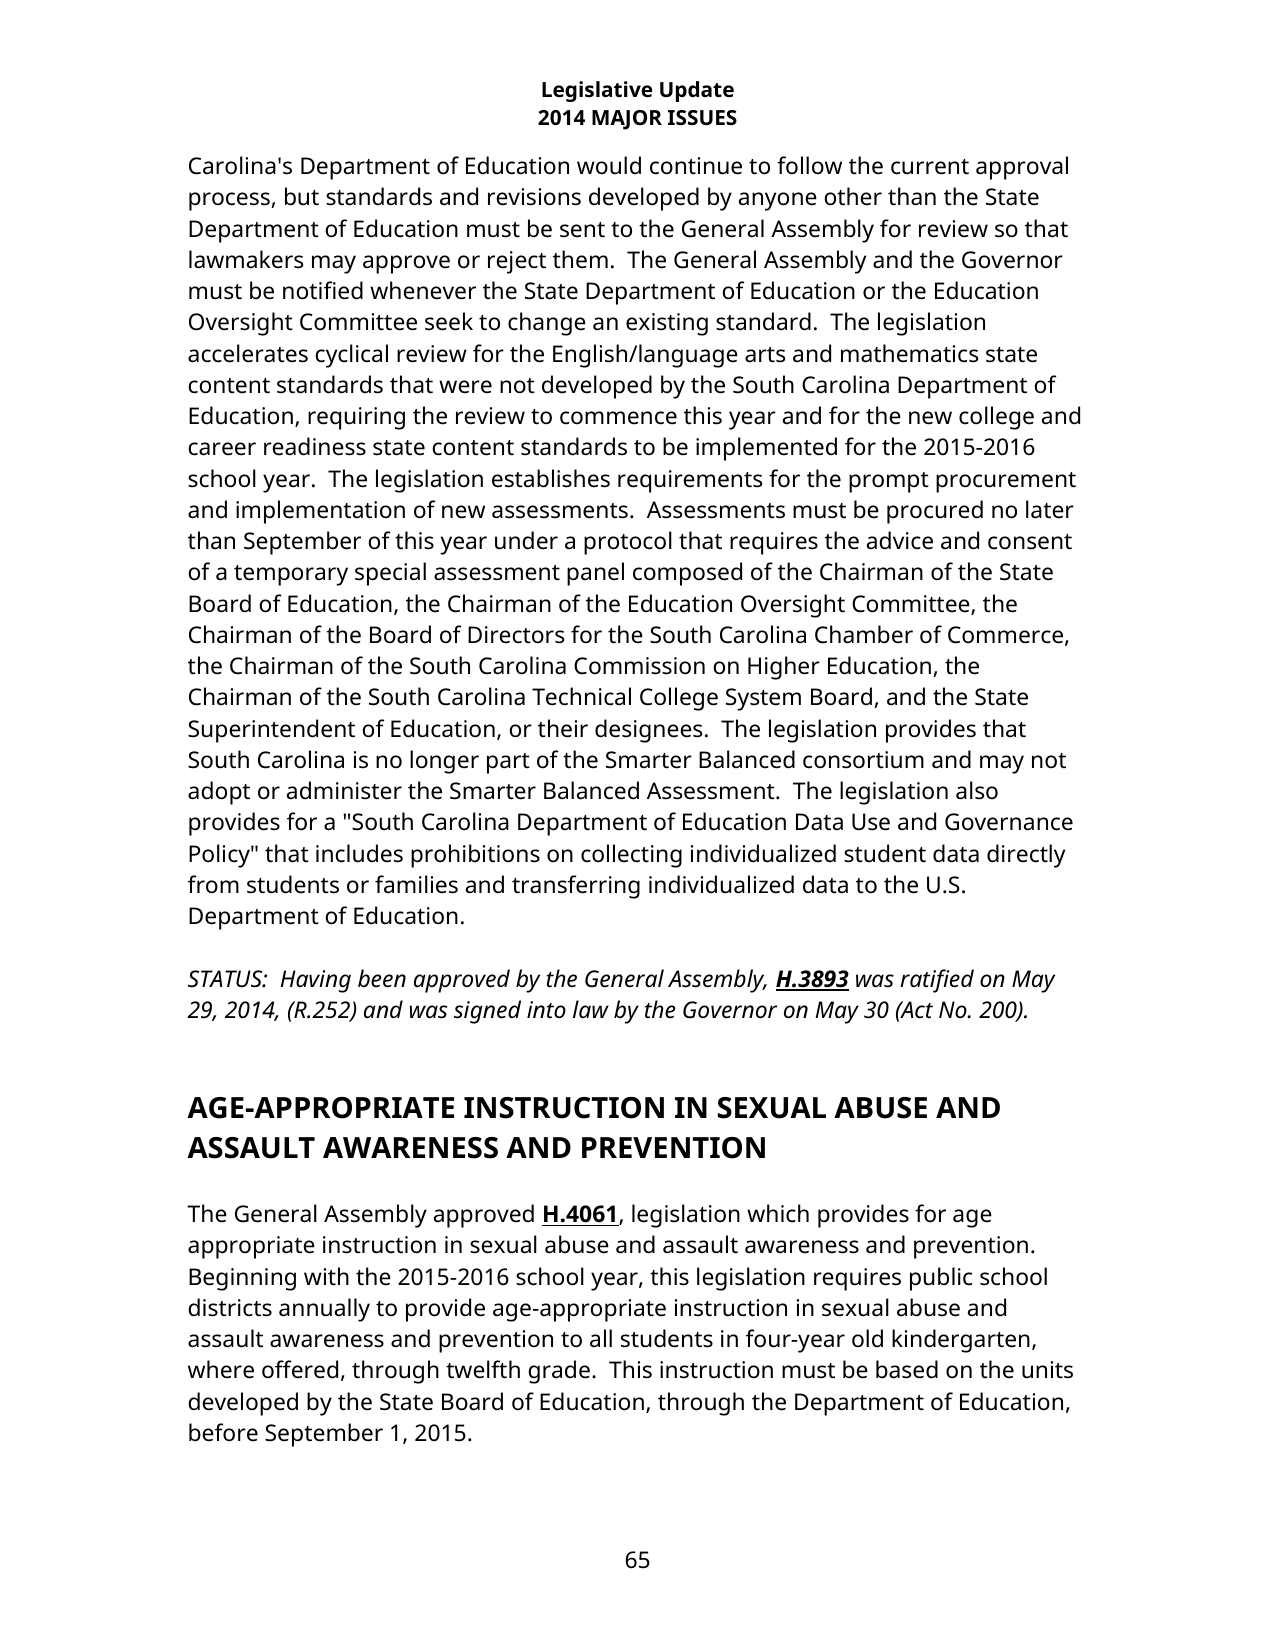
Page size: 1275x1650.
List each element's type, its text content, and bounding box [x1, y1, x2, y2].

text AGE-APPROPRIATE INSTRUCTION IN SEXUAL ABUSE AND ASSAULT AWARENESS AND PREVENTION [187, 1087, 1087, 1167]
text STATUS: Having been approved by the General Assembly, H.3893 was ratified on May 29, 2014, (R.252) and was signed into law by the Governor on May 30 (Act No. 200). [187, 962, 1087, 1025]
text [187, 150, 1087, 931]
text The General Assembly approved H.4061, legislation which provides for age appropriate instruction in sexual abuse and assault awareness and prevention. Beginning with the 2015-2016 school year, this legislation requires public school districts annually to provide age-appropriate instruction in sexual abuse and assault awareness and prevention to all students in four-year old kindergarten, where offered, through twelfth grade. This instruction must be based on the units developed by the State Board of Education, through the Department of Education, before September 1, 2015. [187, 1198, 1087, 1448]
